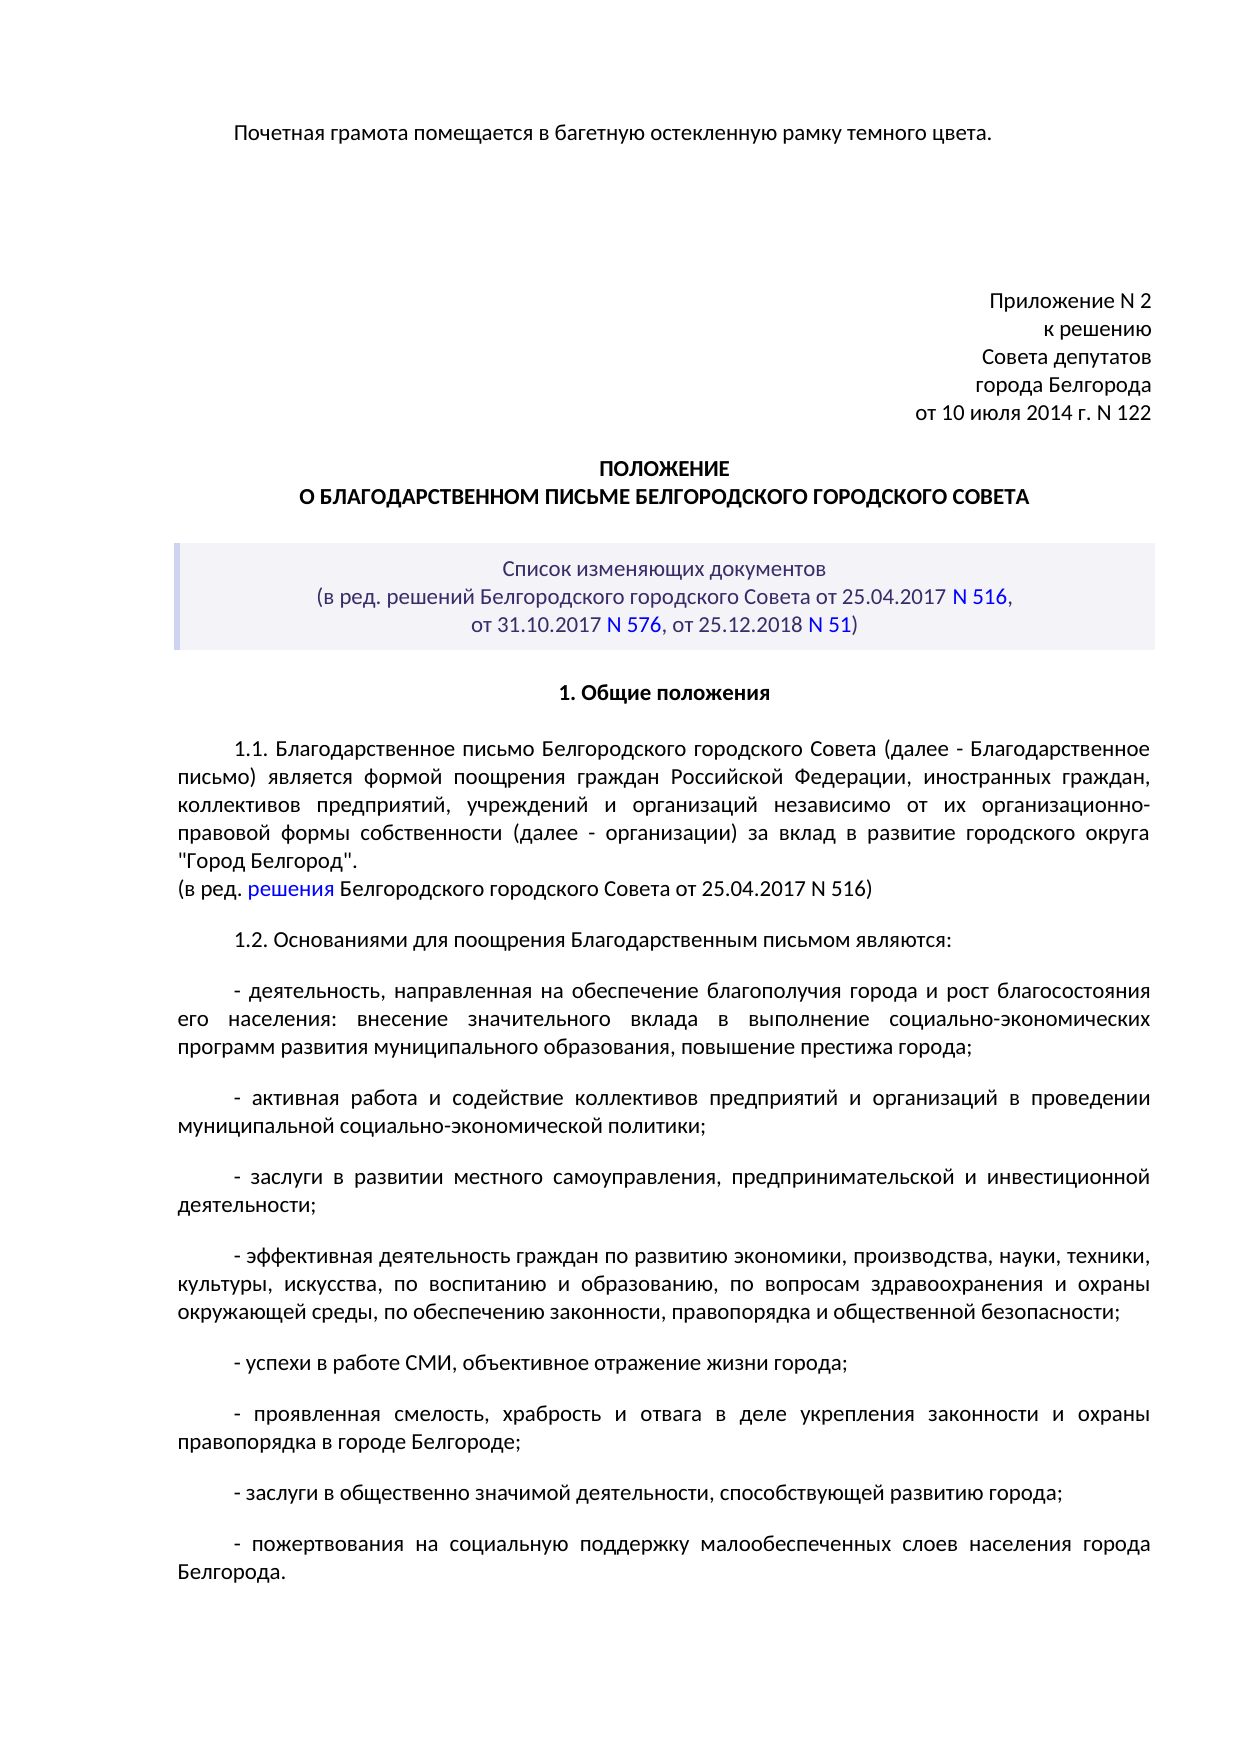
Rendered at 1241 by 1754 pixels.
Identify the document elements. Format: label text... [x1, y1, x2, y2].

text Приложение N 2 [177, 286, 1152, 314]
text Совета депутатов [177, 342, 1152, 370]
text (в ред. решения Белгородского городского Совета от 25.04.2017 N 516) [177, 874, 1152, 902]
text - проявленная смелость, храбрость и отвага в деле укрепления законности и охраны правопорядка в городе Белгороде; [177, 1399, 1152, 1455]
text - успехи в работе СМИ, объективное отражение жизни города; [177, 1348, 1152, 1376]
text от 10 июля 2014 г. N 122 [177, 398, 1152, 426]
text Почетная грамота помещается в багетную остекленную рамку темного цвета. [177, 118, 1152, 146]
text - пожертвования на социальную поддержку малообеспеченных слоев населения города Белгорода. [177, 1529, 1152, 1585]
text города Белгорода [177, 370, 1152, 398]
title 1. Общие положения [177, 678, 1152, 706]
text - заслуги в развитии местного самоуправления, предпринимательской и инвестиционной деятельности; [177, 1162, 1152, 1218]
text - деятельность, направленная на обеспечение благополучия города и рост благосостояния его населения: внесение значительного вклада в выполнение социально-экономических программ развития муниципального образования, повышение престижа города; [177, 976, 1152, 1060]
text 1.1. Благодарственное письмо Белгородского городского Совета (далее - Благодарственное письмо) является формой поощрения граждан Российской Федерации, иностранных граждан, коллективов предприятий, учреждений и организаций независимо от их организационно-правовой формы собственности (далее - организации) за вклад в развитие городского округа "Город Белгород". [177, 734, 1152, 874]
table_header Список изменяющих документов (в ред. решений Белгородского городского Совета от 25.04.2017 N 516, от 31.10.2017 N 576, от 25.12.2018 N 51) [180, 543, 1149, 650]
text 1.2. Основаниями для поощрения Благодарственным письмом являются: [177, 925, 1152, 953]
title О БЛАГОДАРСТВЕННОМ ПИСЬМЕ БЕЛГОРОДСКОГО ГОРОДСКОГО СОВЕТА [177, 482, 1152, 510]
text - заслуги в общественно значимой деятельности, способствующей развитию города; [177, 1478, 1152, 1506]
text - активная работа и содействие коллективов предприятий и организаций в проведении муниципальной социально-экономической политики; [177, 1083, 1152, 1139]
text к решению [177, 314, 1152, 342]
text - эффективная деятельность граждан по развитию экономики, производства, науки, техники, культуры, искусства, по воспитанию и образованию, по вопросам здравоохранения и охраны окружающей среды, по обеспечению законности, правопорядка и общественной безопасности; [177, 1241, 1152, 1325]
title ПОЛОЖЕНИЕ [177, 454, 1152, 482]
